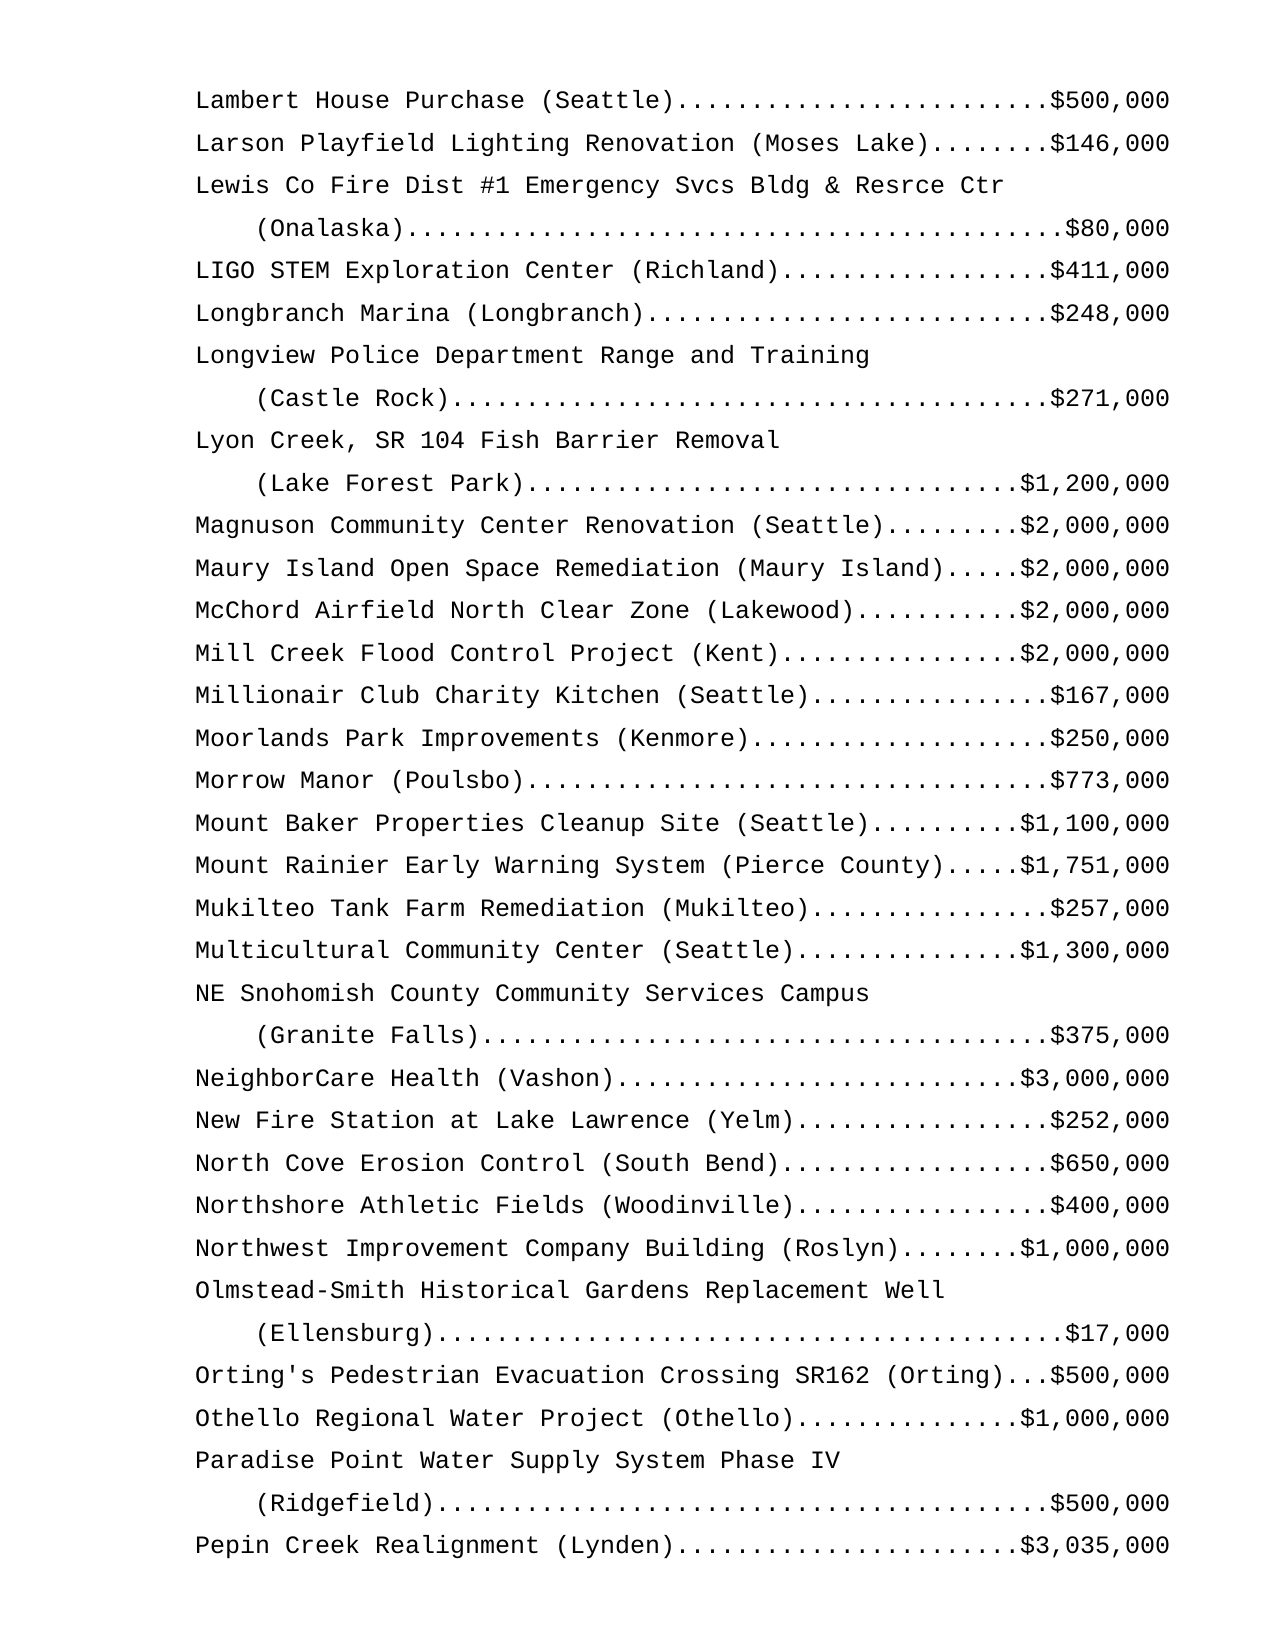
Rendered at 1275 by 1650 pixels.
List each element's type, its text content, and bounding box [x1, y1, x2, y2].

text Northshore Athletic Fields (Woodinville) $400,000 [135, 1180, 1170, 1222]
text Longbranch Marina (Longbranch) $248,000 [135, 287, 1170, 330]
text Pepin Creek Realignment (Lynden) $3,035,000 [135, 1520, 1170, 1562]
text (Castle Rock) $271,000 [135, 372, 1170, 415]
text Olmstead-Smith Historical Gardens Replacement Well [135, 1265, 1170, 1307]
text Lewis Co Fire Dist #1 Emergency Svcs Bldg & Resrce Ctr [135, 160, 1170, 202]
text New Fire Station at Lake Lawrence (Yelm) $252,000 [135, 1095, 1170, 1137]
text NeighborCare Health (Vashon) $3,000,000 [135, 1052, 1170, 1095]
text Lambert House Purchase (Seattle) $500,000 [135, 75, 1170, 117]
text Morrow Manor (Poulsbo) $773,000 [135, 755, 1170, 797]
text (Ellensburg) $17,000 [135, 1307, 1170, 1350]
text Mount Rainier Early Warning System (Pierce County) $1,751,000 [135, 840, 1170, 882]
text Multicultural Community Center (Seattle) $1,300,000 [135, 925, 1170, 967]
text Othello Regional Water Project (Othello) $1,000,000 [135, 1392, 1170, 1435]
text Mukilteo Tank Farm Remediation (Mukilteo) $257,000 [135, 882, 1170, 925]
text Northwest Improvement Company Building (Roslyn) $1,000,000 [135, 1222, 1170, 1265]
text Mill Creek Flood Control Project (Kent) $2,000,000 [135, 627, 1170, 670]
text Millionair Club Charity Kitchen (Seattle) $167,000 [135, 670, 1170, 712]
text Lyon Creek, SR 104 Fish Barrier Removal [135, 415, 1170, 457]
text NE Snohomish County Community Services Campus [135, 967, 1170, 1010]
text (Onalaska) $80,000 [135, 202, 1170, 245]
text Paradise Point Water Supply System Phase IV [135, 1435, 1170, 1477]
text McChord Airfield North Clear Zone (Lakewood) $2,000,000 [135, 585, 1170, 627]
text LIGO STEM Exploration Center (Richland) $411,000 [135, 245, 1170, 287]
text (Lake Forest Park) $1,200,000 [135, 457, 1170, 500]
text Longview Police Department Range and Training [135, 330, 1170, 372]
text Orting's Pedestrian Evacuation Crossing SR162 (Orting) $500,000 [135, 1350, 1170, 1392]
text Mount Baker Properties Cleanup Site (Seattle) $1,100,000 [135, 797, 1170, 840]
text North Cove Erosion Control (South Bend) $650,000 [135, 1137, 1170, 1180]
text Magnuson Community Center Renovation (Seattle) $2,000,000 [135, 500, 1170, 542]
text Larson Playfield Lighting Renovation (Moses Lake) $146,000 [135, 117, 1170, 160]
text (Granite Falls) $375,000 [135, 1010, 1170, 1052]
text (Ridgefield) $500,000 [135, 1477, 1170, 1520]
text Moorlands Park Improvements (Kenmore) $250,000 [135, 712, 1170, 755]
text Maury Island Open Space Remediation (Maury Island) $2,000,000 [135, 542, 1170, 585]
